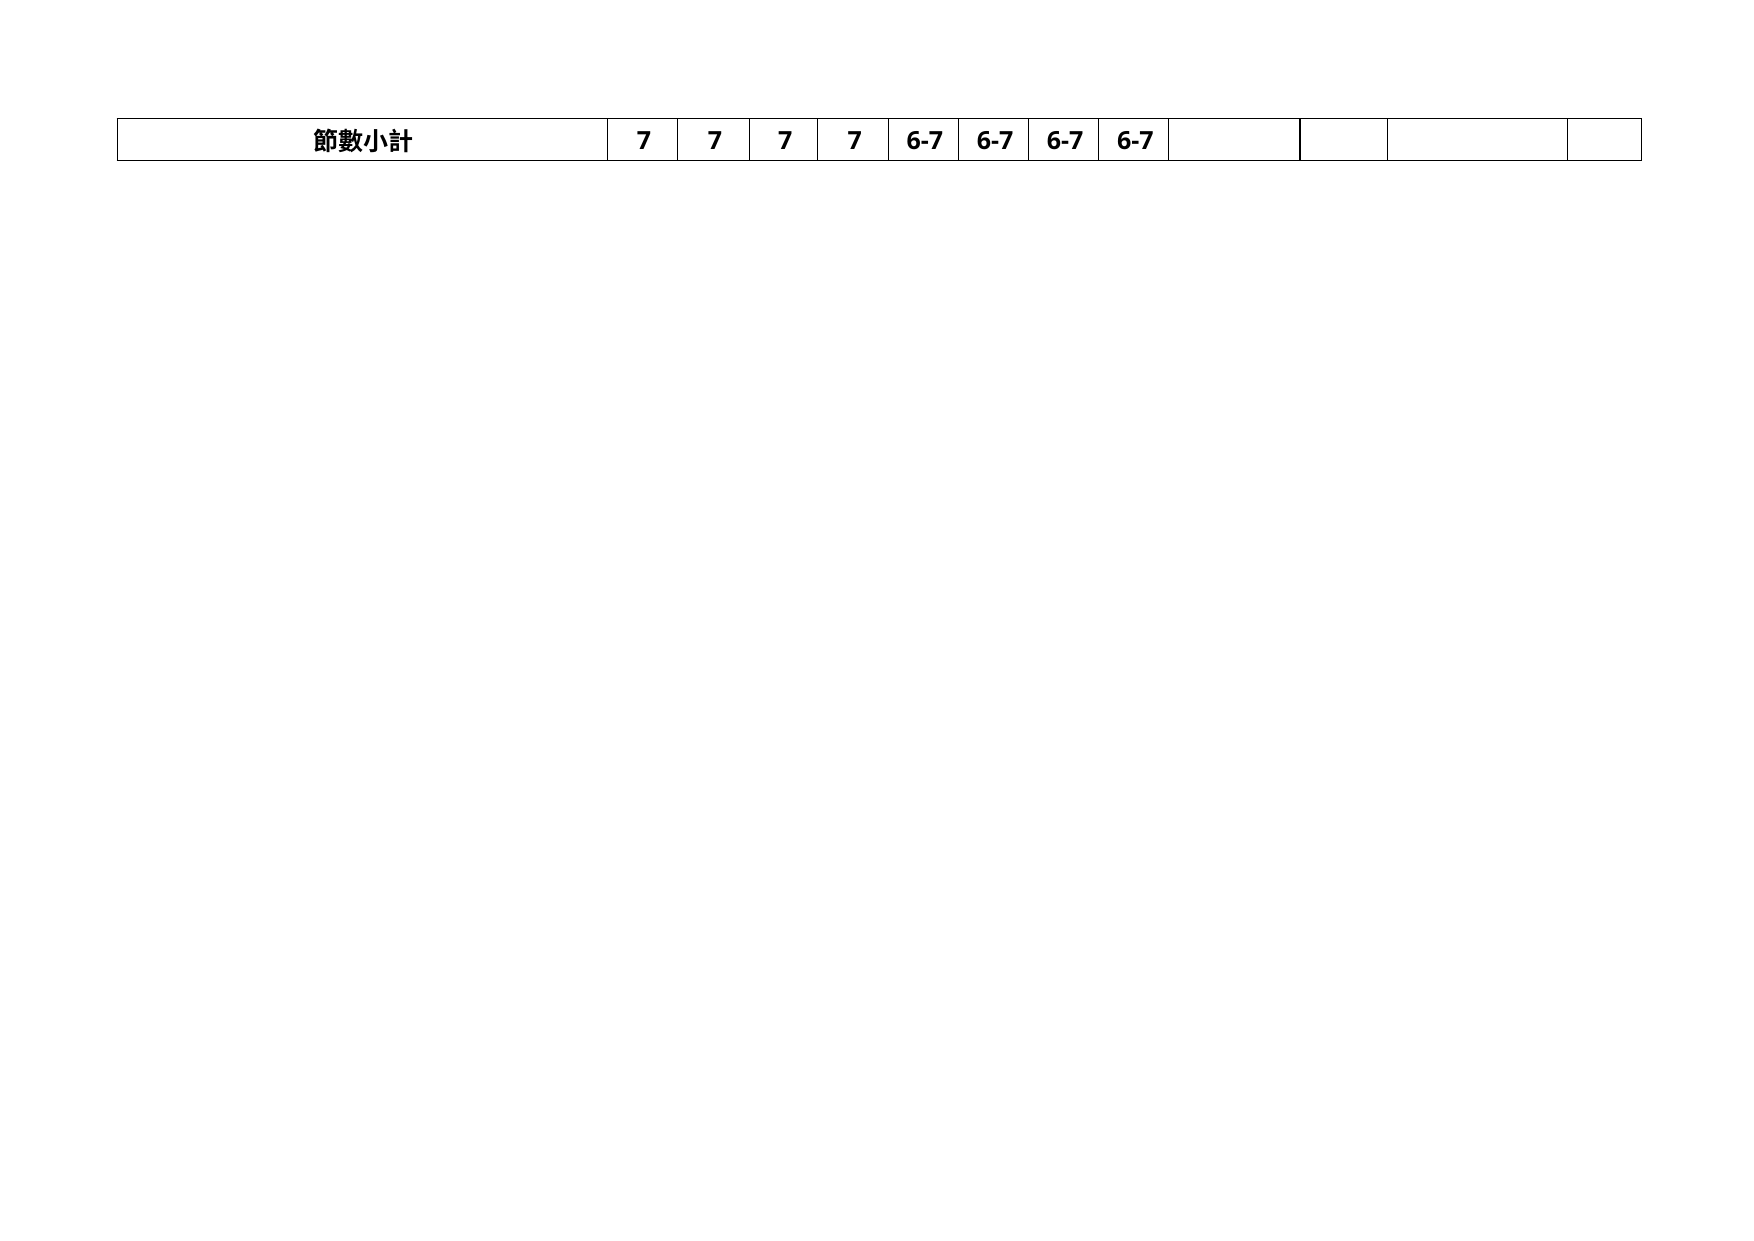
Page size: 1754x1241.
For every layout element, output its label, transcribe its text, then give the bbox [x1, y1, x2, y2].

table_cell 6-7 [1099, 119, 1168, 159]
table_cell [1301, 119, 1387, 159]
table_cell 6-7 [1029, 119, 1098, 159]
table_cell 7 [678, 119, 749, 159]
table_cell [1388, 119, 1567, 159]
table_cell 7 [818, 119, 888, 159]
table_cell [1568, 119, 1641, 159]
table_cell 7 [750, 119, 817, 159]
table_cell 節數小計 [118, 119, 607, 159]
table_cell 7 [608, 119, 677, 159]
table_cell 6-7 [959, 119, 1028, 159]
table_cell [1169, 119, 1299, 159]
table_cell 6-7 [889, 119, 958, 159]
